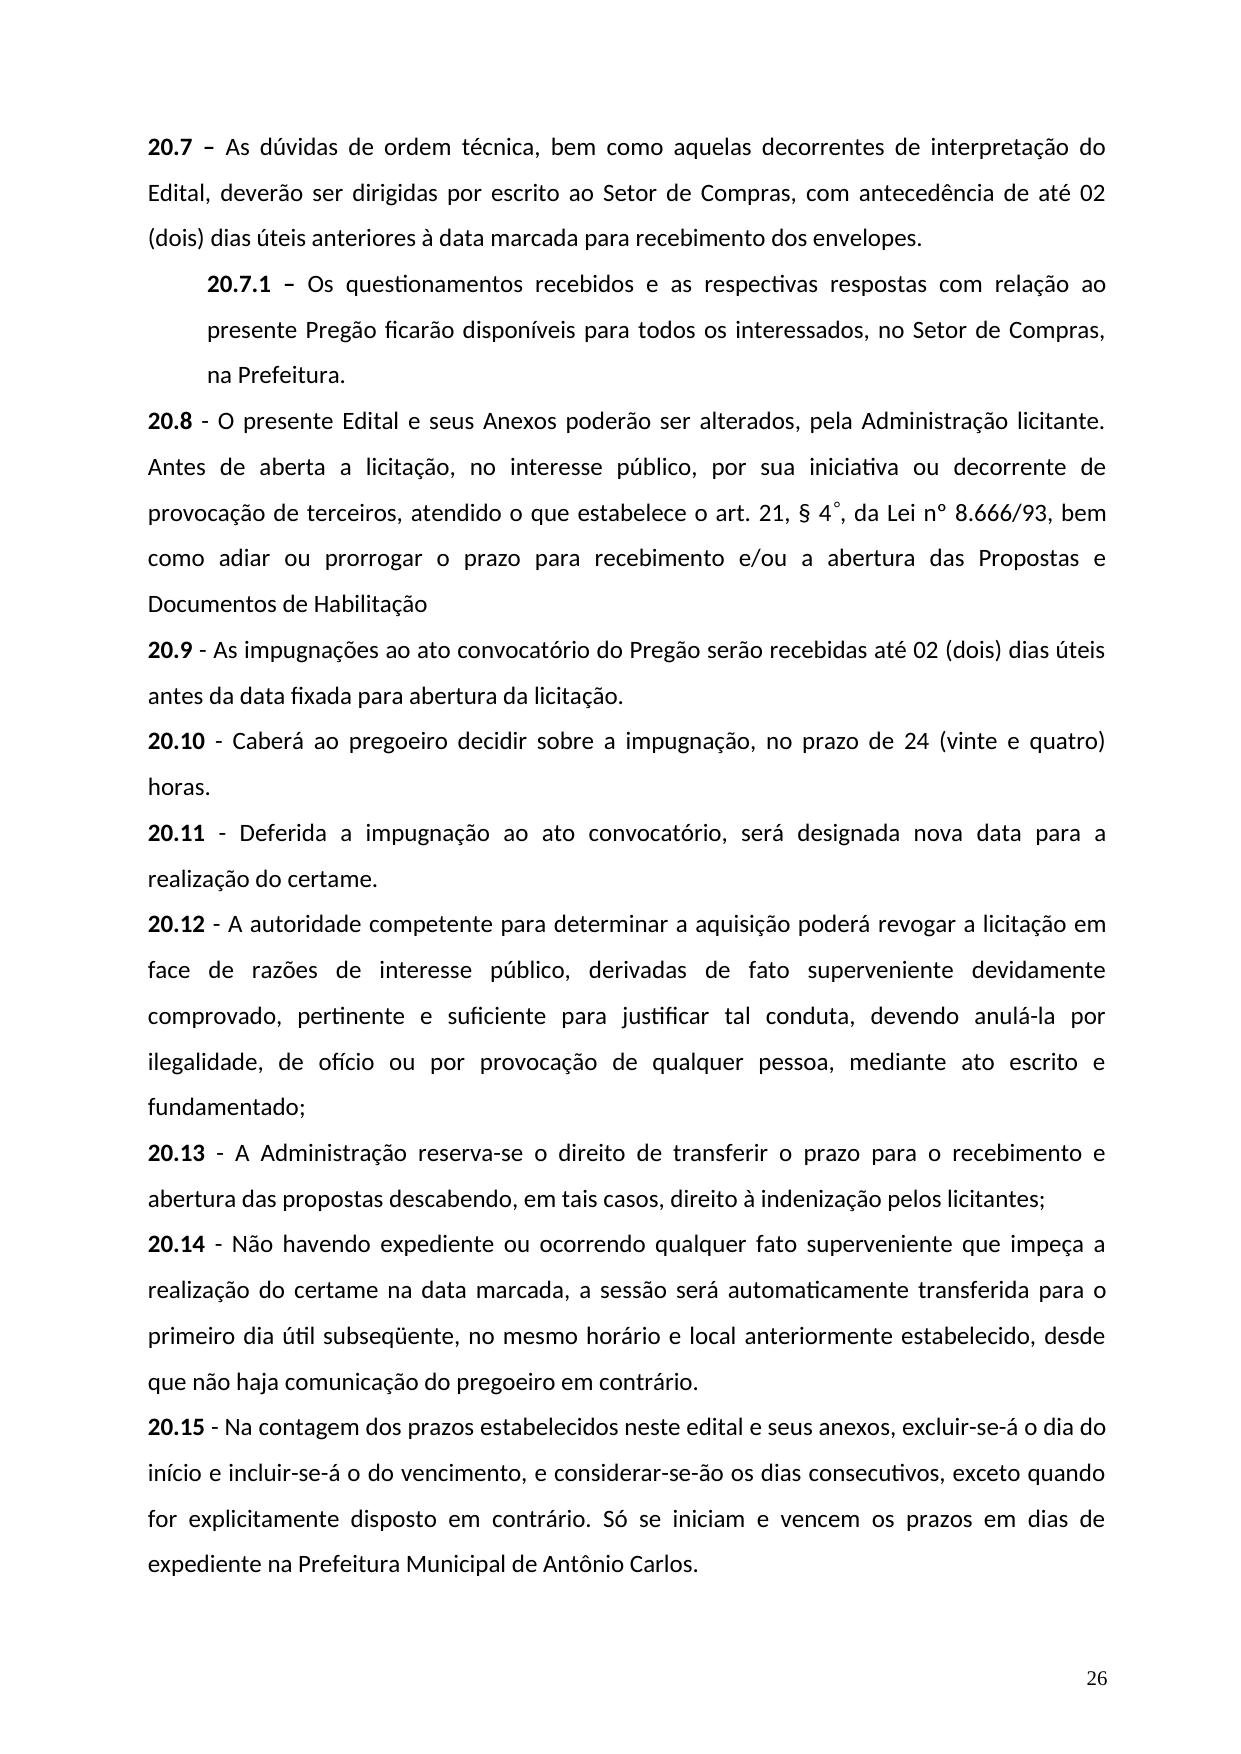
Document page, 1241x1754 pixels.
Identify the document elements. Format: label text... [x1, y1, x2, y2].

text 20.11 - Deferida a impugnação ao ato convocatório, será designada nova data para a realização do certame. [148, 817, 1107, 893]
text 20.13 - A Administração reserva-se o direito de transferir o prazo para o recebimento e abertura das propostas descabendo, em tais casos, direito à indenização pelos licitantes; [148, 1137, 1107, 1213]
text 20.7 – As dúvidas de ordem técnica, bem como aquelas decorrentes de interpretação do Edital, deverão ser dirigidas por escrito ao Setor de Compras, com antecedência de até 02 (dois) dias úteis anteriores à data marcada para recebimento dos envelopes. [148, 131, 1107, 253]
text 20.10 - Caberá ao pregoeiro decidir sobre a impugnação, no prazo de 24 (vinte e quatro) horas. [148, 726, 1107, 802]
text 20.9 - As impugnações ao ato convocatório do Pregão serão recebidas até 02 (dois) dias úteis antes da data fixada para abertura da licitação. [148, 634, 1107, 710]
text 20.7.1 – Os questionamentos recebidos e as respectivas respostas com relação ao presente Pregão ficarão disponíveis para todos os interessados, no Setor de Compras, na Prefeitura. [207, 268, 1107, 390]
text 20.14 - Não havendo expediente ou ocorrendo qualquer fato superveniente que impeça a realização do certame na data marcada, a sessão será automaticamente transferida para o primeiro dia útil subseqüente, no mesmo horário e local anteriormente estabelecido, desde que não haja comunicação do pregoeiro em contrário. [148, 1228, 1107, 1396]
text 20.15 - Na contagem dos prazos estabelecidos neste edital e seus anexos, excluir-se-á o dia do início e incluir-se-á o do vencimento, e considerar-se-ão os dias consecutivos, exceto quando for explicitamente disposto em contrário. Só se iniciam e vencem os prazos em dias de expediente na Prefeitura Municipal de Antônio Carlos. [148, 1411, 1107, 1579]
text 20.12 - A autoridade competente para determinar a aquisição poderá revogar a licitação em face de razões de interesse público, derivadas de fato superveniente devidamente comprovado, pertinente e suficiente para justificar tal conduta, devendo anulá-la por ilegalidade, de ofício ou por provocação de qualquer pessoa, mediante ato escrito e fundamentado; [148, 908, 1107, 1122]
text 20.8 - O presente Edital e seus Anexos poderão ser alterados, pela Administração licitante. Antes de aberta a licitação, no interesse público, por sua iniciativa ou decorrente de provocação de terceiros, atendido o que estabelece o art. 21, § 4, da Lei nº 8.666/93, bem como adiar ou prorrogar o prazo para recebimento e/ou a abertura das Propostas e Documentos de Habilitação [148, 405, 1107, 619]
